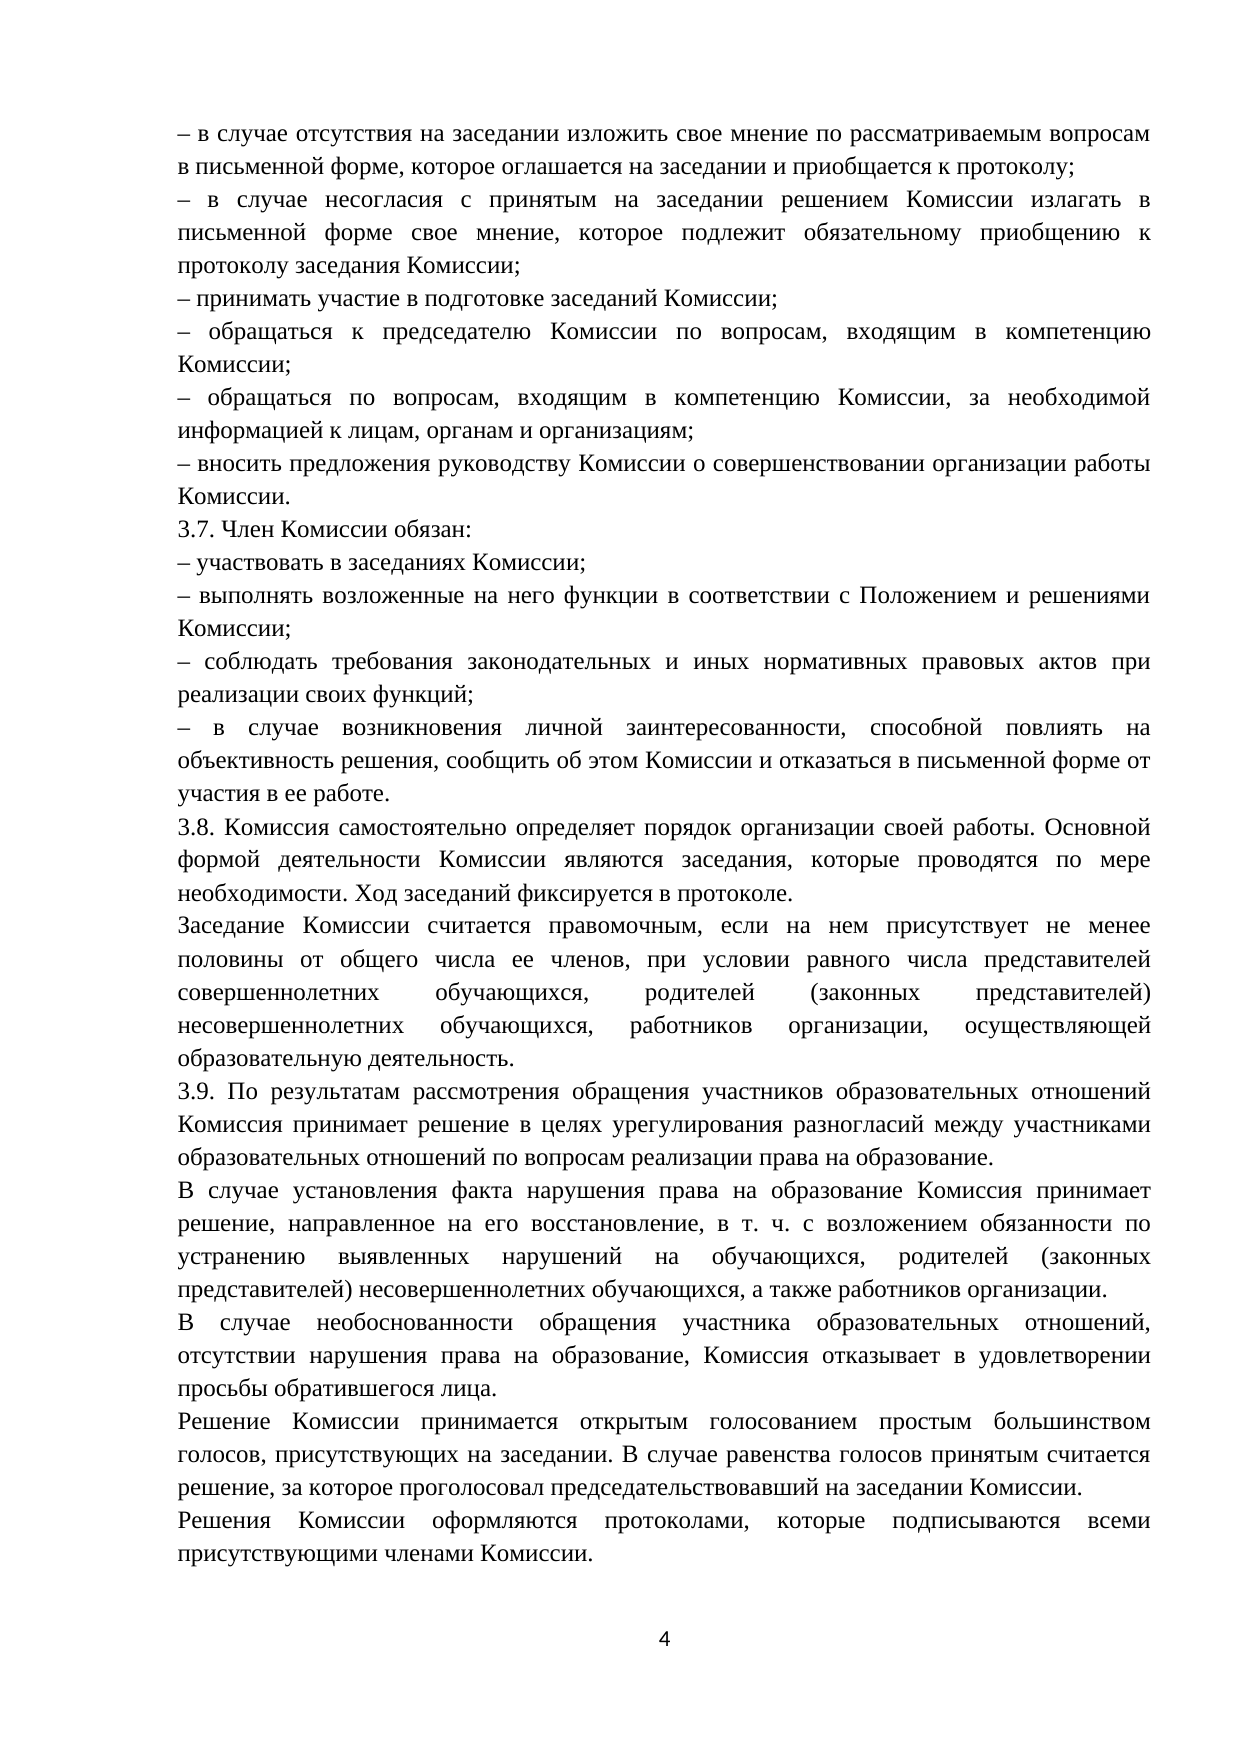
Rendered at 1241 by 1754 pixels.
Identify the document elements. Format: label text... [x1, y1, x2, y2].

text – обращаться к председателю Комиссии по вопросам, входящим в компетенцию Комиссии; [177, 316, 1152, 378]
text Решение Комиссии принимается открытым голосованием простым большинством голосов, присутствующих на заседании. В случае равенства голосов принятым считается решение, за которое проголосовал председательствовавший на заседании Комиссии. [177, 1406, 1152, 1501]
text 3.7. Член Комиссии обязан: [177, 514, 1152, 543]
text Заседание Комиссии считается правомочным, если на нем присутствует не менее половины от общего числа ее членов, при условии равного числа представителей совершеннолетних обучающихся, родителей (законных представителей) несовершеннолетних обучающихся, работников организации, осуществляющей образовательную деятельность. [177, 911, 1152, 1071]
text – выполнять возложенные на него функции в соответствии с Положением и решениями Комиссии; [177, 580, 1152, 642]
text В случае необоснованности обращения участника образовательных отношений, отсутствии нарушения права на образование, Комиссия отказывает в удовлетворении просьбы обратившегося лица. [177, 1307, 1152, 1402]
text 3.8. Комиссия самостоятельно определяет порядок организации своей работы. Основной формой деятельности Комиссии являются заседания, которые проводятся по мере необходимости. Ход заседаний фиксируется в протоколе. [177, 812, 1152, 906]
text – принимать участие в подготовке заседаний Комиссии; [177, 283, 1152, 312]
text – в случае отсутствия на заседании изложить свое мнение по рассматриваемым вопросам в письменной форме, которое оглашается на заседании и приобщается к протоколу; [177, 118, 1152, 180]
text – соблюдать требования законодательных и иных нормативных правовых актов при реализации своих функций; [177, 646, 1152, 708]
text 3.9. По результатам рассмотрения обращения участников образовательных отношений Комиссия принимает решение в целях урегулирования разногласий между участниками образовательных отношений по вопросам реализации права на образование. [177, 1076, 1152, 1171]
text – в случае несогласия с принятым на заседании решением Комиссии излагать в письменной форме свое мнение, которое подлежит обязательному приобщению к протоколу заседания Комиссии; [177, 184, 1152, 279]
text – вносить предложения руководству Комиссии о совершенствовании организации работы Комиссии. [177, 448, 1152, 510]
text В случае установления факта нарушения права на образование Комиссия принимает решение, направленное на его восстановление, в т. ч. с возложением обязанности по устранению выявленных нарушений на обучающихся, родителей (законных представителей) несовершеннолетних обучающихся, а также работников организации. [177, 1175, 1152, 1303]
text – обращаться по вопросам, входящим в компетенцию Комиссии, за необходимой информацией к лицам, органам и организациям; [177, 382, 1152, 444]
text Решения Комиссии оформляются протоколами, которые подписываются всеми присутствующими членами Комиссии. [177, 1505, 1152, 1567]
text – в случае возникновения личной заинтересованности, способной повлиять на объективность решения, сообщить об этом Комиссии и отказаться в письменной форме от участия в ее работе. [177, 712, 1152, 807]
text – участвовать в заседаниях Комиссии; [177, 547, 1152, 576]
